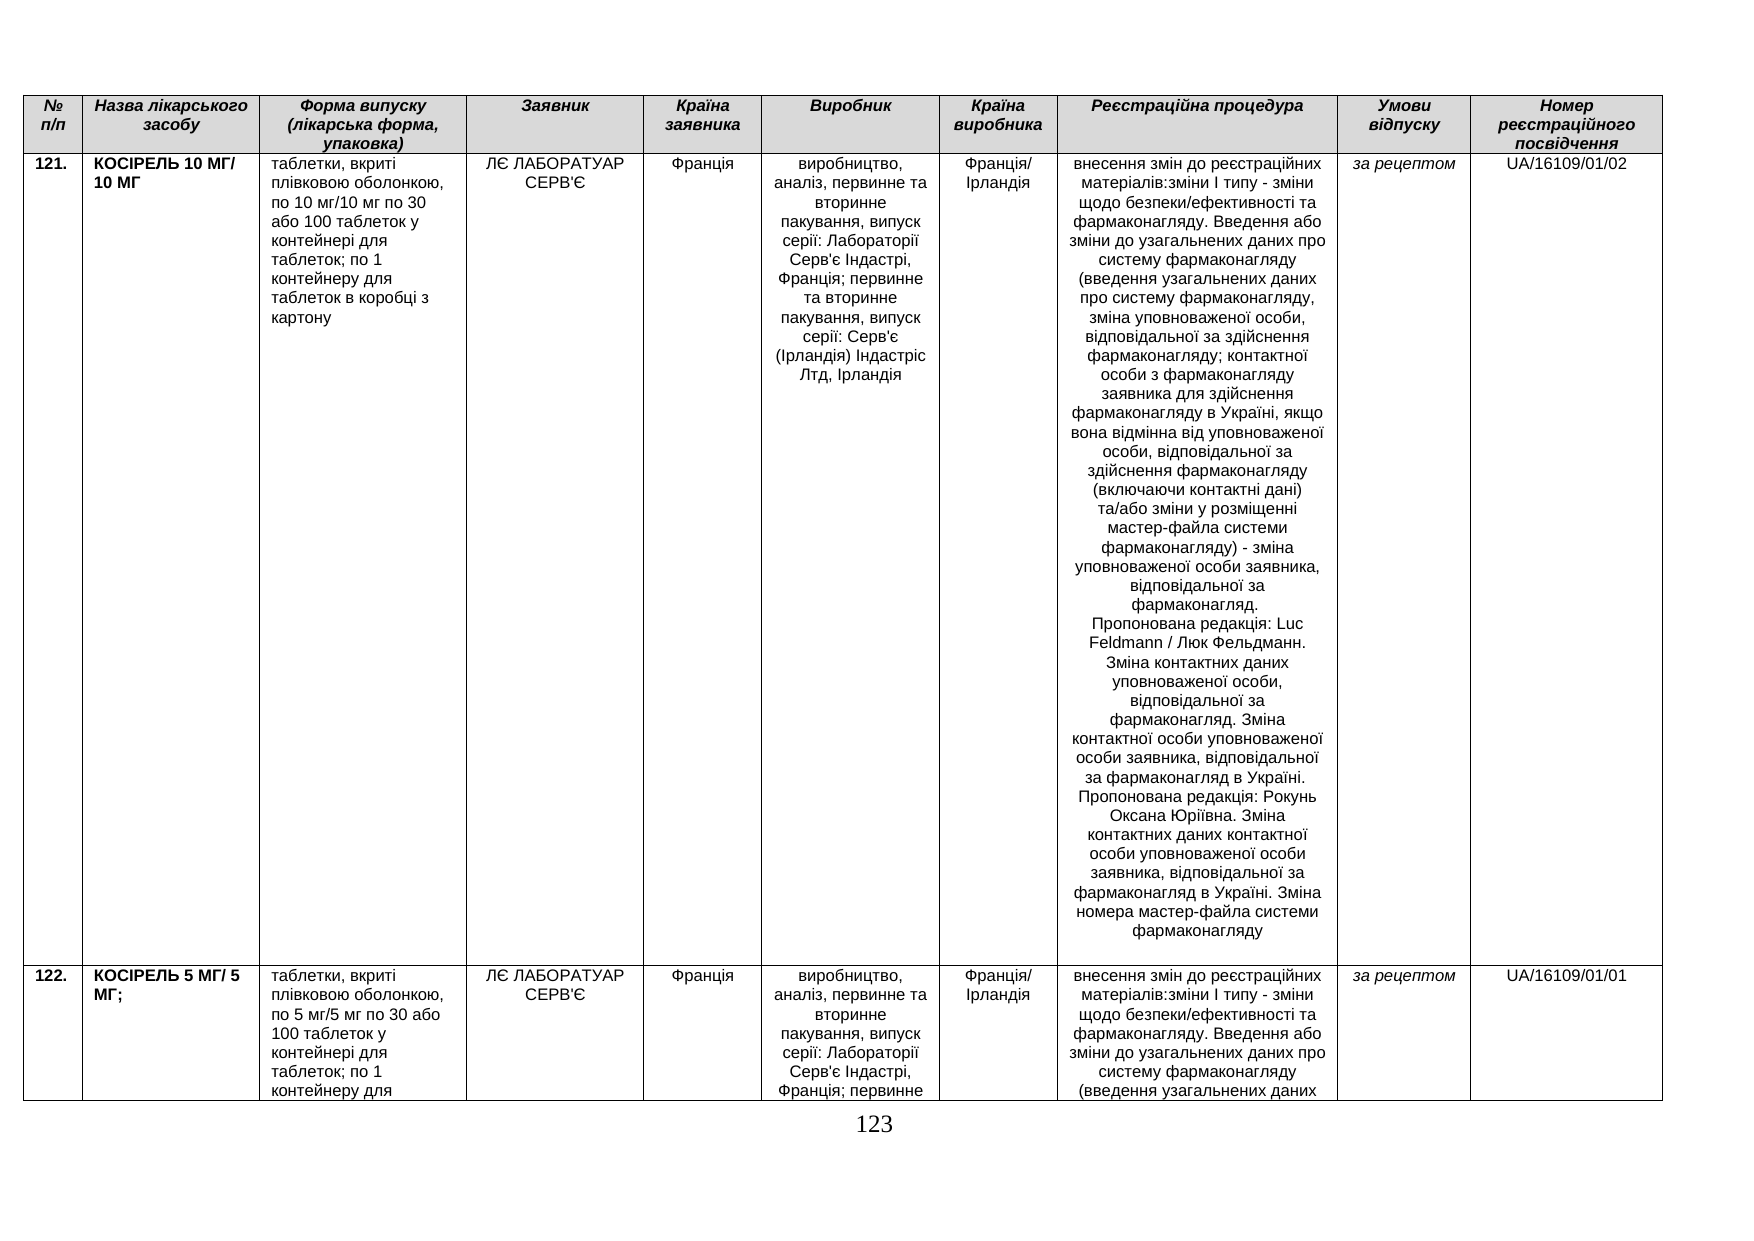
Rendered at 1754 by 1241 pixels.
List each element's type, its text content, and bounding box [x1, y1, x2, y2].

table_cell ЛЄ ЛАБОРАТУАР СЕРВ'Є [467, 154, 643, 965]
table_header Назва лікарського засобу [83, 96, 259, 153]
table_header Умови відпуску [1338, 96, 1470, 153]
table_header Заявник [467, 96, 643, 153]
table_header Країна заявника [644, 96, 761, 153]
table_header Реєстраційна процедура [1058, 96, 1337, 153]
table_cell за рецептом [1338, 154, 1470, 965]
table_header Виробник [762, 96, 939, 153]
table_cell КОСІРЕЛЬ 10 МГ/ 10 МГ [83, 154, 259, 965]
table_cell таблетки, вкриті плівковою оболонкою, по 10 мг/10 мг по 30 або 100 таблеток у контейнері для таблеток; по 1 контейнеру для таблеток в коробці з картону [260, 154, 466, 965]
table_cell UA/16109/01/02 [1471, 154, 1662, 965]
table_cell Франція/ Ірландія [940, 154, 1057, 965]
table_header Країна виробника [940, 96, 1057, 153]
table_cell [24, 154, 82, 965]
table_header № п/п [24, 96, 82, 153]
table_cell таблетки, вкриті плівковою оболонкою, по 5 мг/5 мг по 30 або 100 таблеток у контейнері для таблеток; по 1 контейнеру для таблеток в коробці з картону [260, 966, 466, 1100]
table_cell за рецептом [1338, 966, 1470, 1100]
table_cell Франція/ Ірландія [940, 966, 1057, 1100]
table_cell UA/16109/01/01 [1471, 966, 1662, 1100]
table_header Номер реєстраційного посвідчення [1471, 96, 1662, 153]
table_cell Францiя [644, 966, 761, 1100]
table_cell Францiя [644, 154, 761, 965]
table_cell [24, 966, 82, 1100]
table_cell ЛЄ ЛАБОРАТУАР СЕРВ'Є [467, 966, 643, 1100]
table_cell КОСІРЕЛЬ 5 МГ/ 5 МГ; [83, 966, 259, 1100]
table_header Форма випуску (лікарська форма, упаковка) [260, 96, 466, 153]
